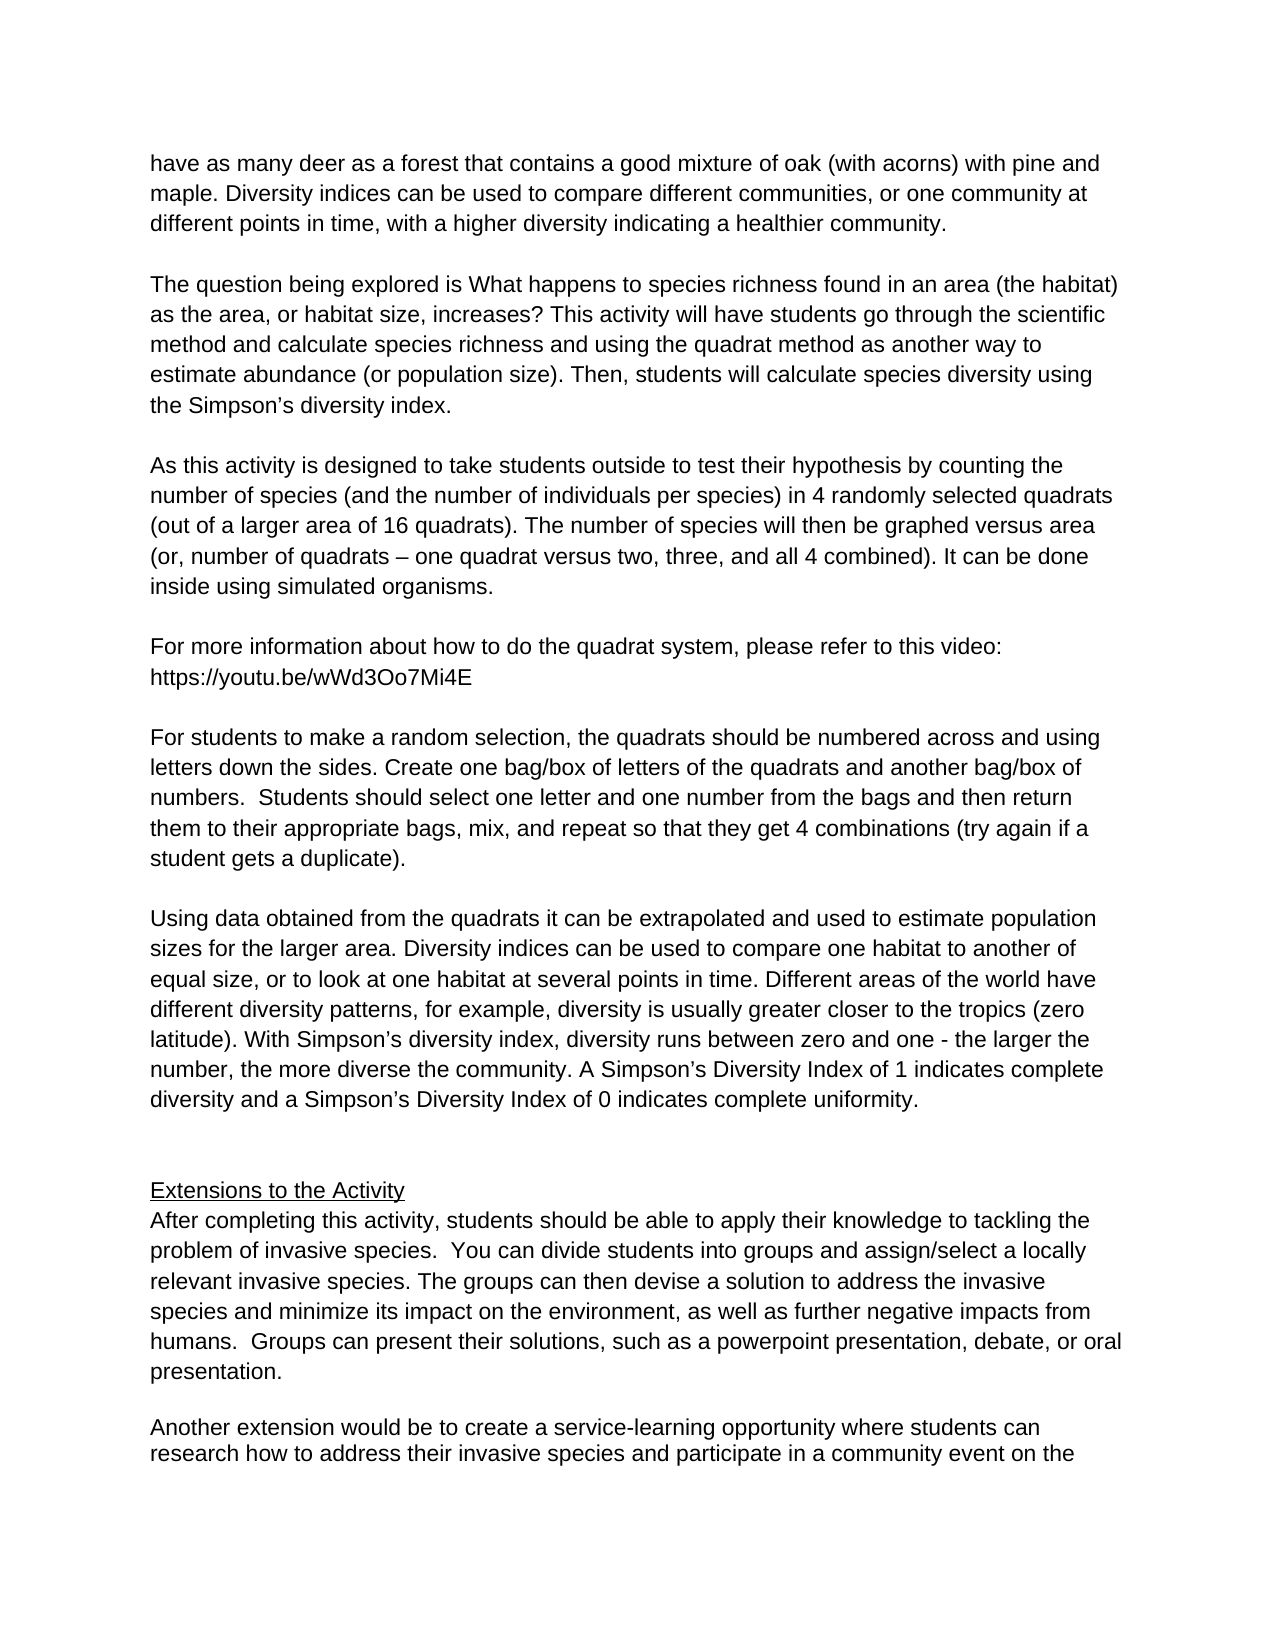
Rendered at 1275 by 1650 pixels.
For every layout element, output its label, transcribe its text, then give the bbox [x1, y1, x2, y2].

text For more information about how to do the quadrat system, please refer to this video: https://youtu.be/wWd3Oo7Mi4E [150, 633, 1125, 690]
text For students to make a random selection, the quadrats should be numbered across and using letters down the sides. Create one bag/box of letters of the quadrats and another bag/box of numbers. Students should select one letter and one number from the bags and then return them to their appropriate bags, mix, and repeat so that they get 4 combinations (try again if a student gets a duplicate). [150, 724, 1125, 871]
text As this activity is designed to take students outside to test their hypothesis by counting the number of species (and the number of individuals per species) in 4 randomly selected quadrats (out of a larger area of 16 quadrats). The number of species will then be graphed versus area (or, number of quadrats – one quadrat versus two, three, and all 4 combined). It can be done inside using simulated organisms. [150, 452, 1125, 599]
text After completing this activity, students should be able to apply their knowledge to tackling the problem of invasive species. You can divide students into groups and assign/select a locally relevant invasive species. The groups can then devise a solution to address the invasive species and minimize its impact on the environment, as well as further negative impacts from humans. Groups can present their solutions, such as a powerpoint presentation, debate, or oral presentation. [150, 1207, 1125, 1385]
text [150, 150, 1125, 237]
text Using data obtained from the quadrats it can be extrapolated and used to estimate population sizes for the larger area. Diversity indices can be used to compare one habitat to another of equal size, or to look at one habitat at several points in time. Different areas of the world have different diversity patterns, for example, diversity is usually greater closer to the tropics (zero latitude). With Simpson’s diversity index, diversity runs between zero and one - the larger the number, the more diverse the community. A Simpson’s Diversity Index of 1 indicates complete diversity and a Simpson’s Diversity Index of 0 indicates complete uniformity. [150, 905, 1125, 1113]
text The question being explored is What happens to species richness found in an area (the habitat) as the area, or habitat size, increases? This activity will have students go through the scientific method and calculate species richness and using the quadrat method as another way to estimate abundance (or population size). Then, students will calculate species diversity using the Simpson’s diversity index. [150, 271, 1125, 418]
text Extensions to the Activity [150, 1177, 1125, 1203]
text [150, 1413, 1125, 1466]
